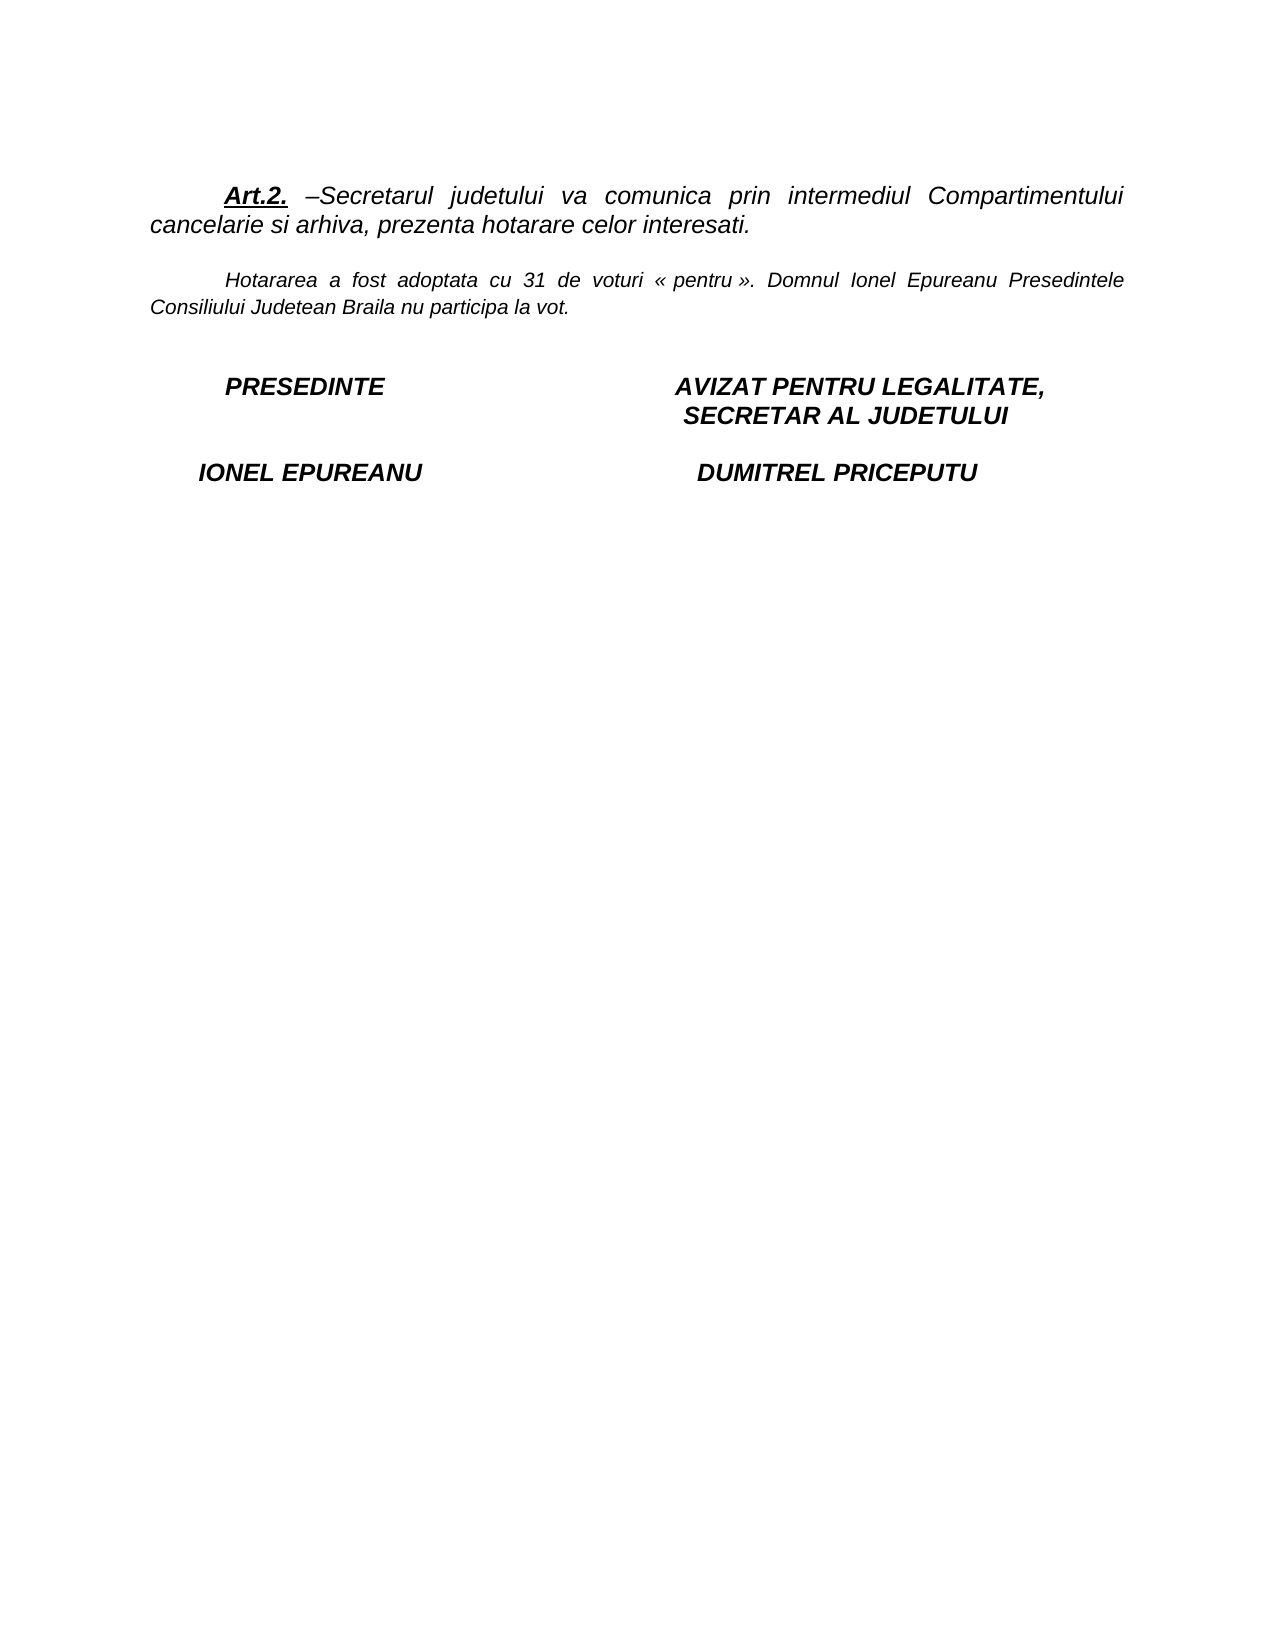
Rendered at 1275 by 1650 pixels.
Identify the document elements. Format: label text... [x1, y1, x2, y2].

text PRESEDINTE AVIZAT PENTRU LEGALITATE, [150, 372, 1125, 401]
text Art.2. –Secretarul judetului va comunica prin intermediul Compartimentului cancelarie si arhiva, prezenta hotarare celor interesati. [150, 181, 1125, 239]
text IONEL EPUREANU DUMITREL PRICEPUTU [150, 458, 1125, 487]
text SECRETAR AL JUDETULUI [150, 401, 1125, 429]
text Hotararea a fost adoptata cu 31 de voturi « pentru ». Domnul Ionel Epureanu Presedintele Consiliului Judetean Braila nu participa la vot. [150, 267, 1125, 319]
